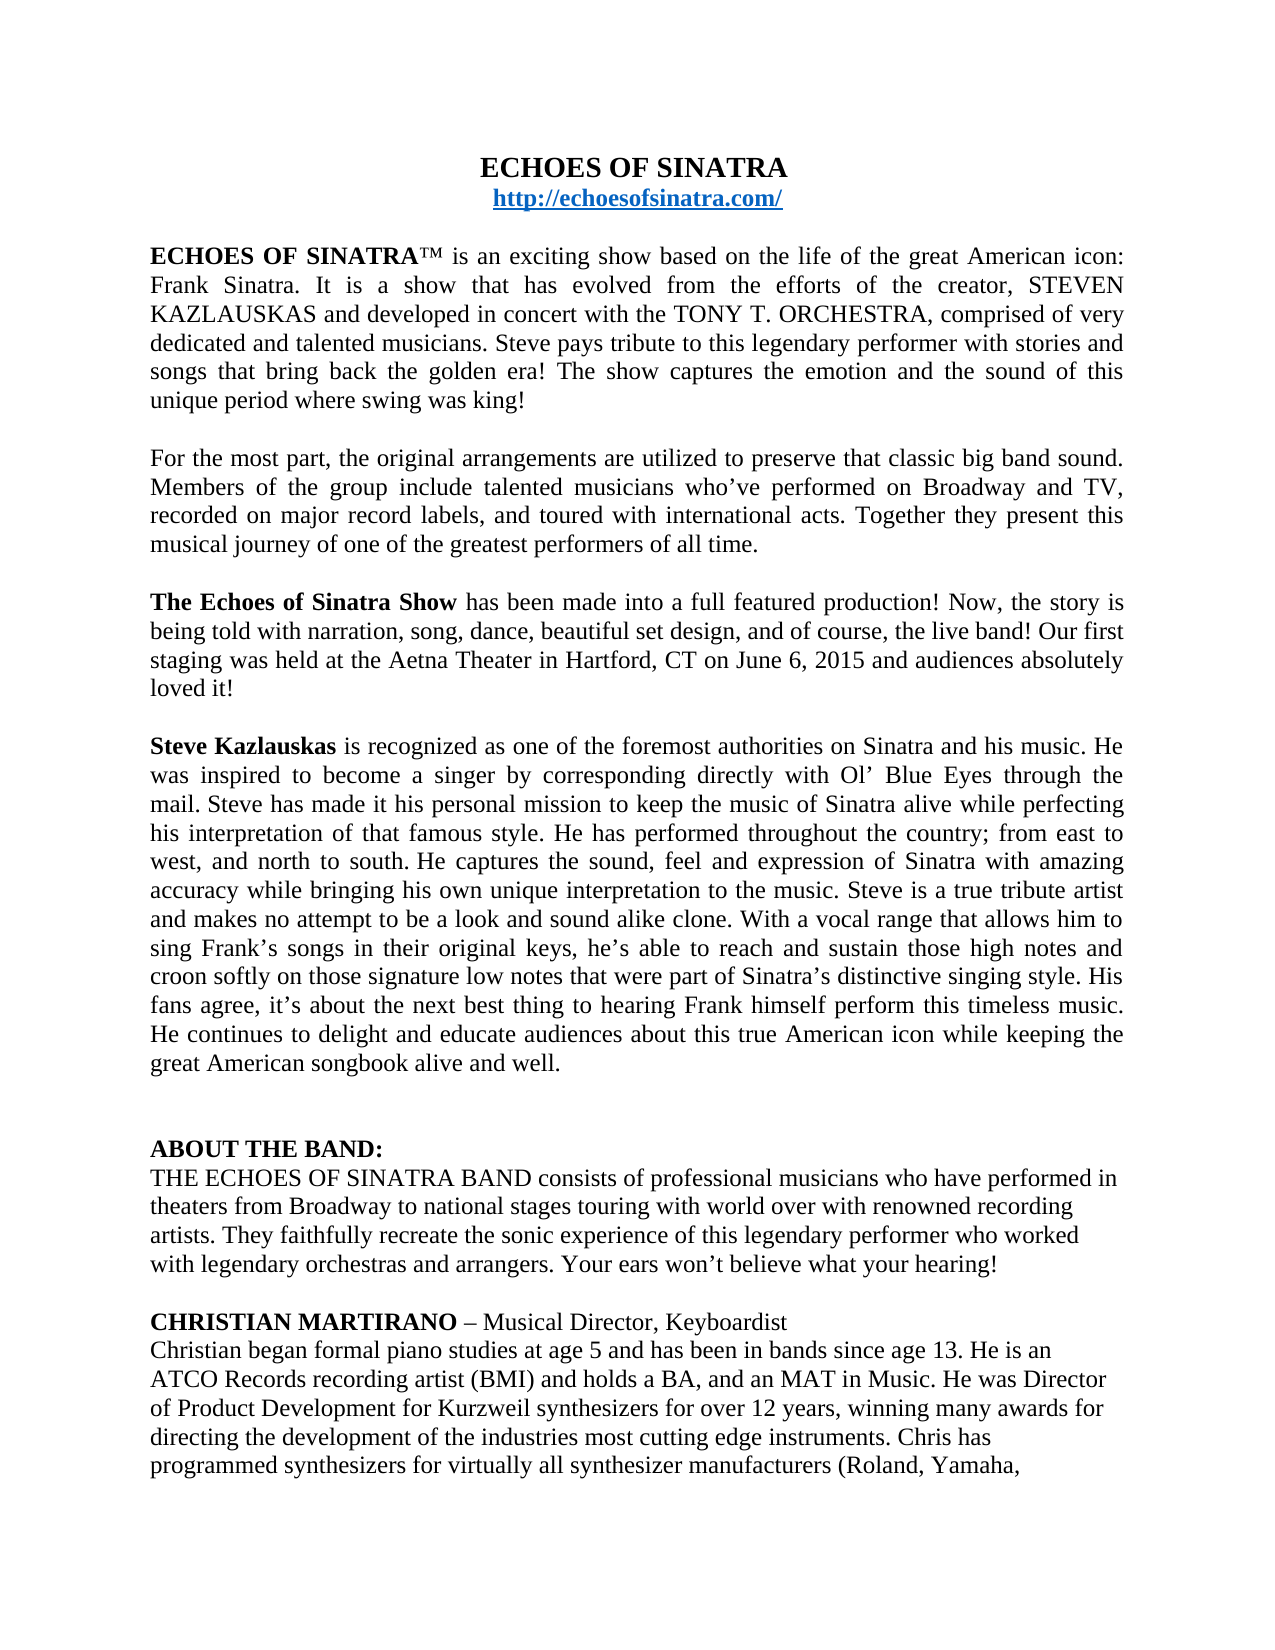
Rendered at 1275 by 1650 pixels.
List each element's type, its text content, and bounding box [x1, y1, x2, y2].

text Steve Kazlauskas is recognized as one of the foremost authorities on Sinatra and his music. He was inspired to become a singer by corresponding directly with Ol’ Blue Eyes through the mail. Steve has made it his personal mission to keep the music of Sinatra alive while perfecting his interpretation of that famous style. He has performed throughout the country; from east to west, and north to south. He captures the sound, feel and expression of Sinatra with amazing accuracy while bringing his own unique interpretation to the music. Steve is a true tribute artist and makes no attempt to be a look and sound alike clone. With a vocal range that allows him to sing Frank’s songs in their original keys, he’s able to reach and sustain those high notes and croon softly on those signature low notes that were part of Sinatra’s distinctive singing style. His fans agree, it’s about the next best thing to hearing Frank himself perform this timeless music. He continues to delight and educate audiences about this true American icon while keeping the great American songbook alive and well. [150, 731, 1125, 1076]
text For the most part, the original arrangements are utilized to preserve that classic big band sound. Members of the group include talented musicians who’ve performed on Broadway and TV, recorded on major record labels, and toured with international acts. Together they present this musical journey of one of the greatest performers of all time. [150, 443, 1125, 558]
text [150, 1307, 1125, 1479]
text ABOUT THE BAND: THE ECHOES OF SINATRA BAND consists of professional musicians who have performed in theaters from Broadway to national stages touring with world over with renowned recording artists. They faithfully recreate the sonic experience of this legendary performer who worked with legendary orchestras and arrangers. Your ears won’t believe what your hearing! [150, 1134, 1125, 1278]
text The Echoes of Sinatra Show has been made into a full featured production! Now, the story is being told with narration, song, dance, beautiful set design, and of course, the live band! Our first staging was held at the Aetna Theater in Hartford, CT on June 6, 2015 and audiences absolutely loved it! [150, 587, 1125, 702]
text ECHOES OF SINATRA™ is an exciting show based on the life of the great American icon: Frank Sinatra. It is a show that has evolved from the efforts of the creator, STEVEN KAZLAUSKAS and developed in concert with the TONY T. ORCHESTRA, comprised of very dedicated and talented musicians. Steve pays tribute to this legendary performer with stories and songs that bring back the golden era! The show captures the emotion and the sound of this unique period where swing was king! [150, 241, 1125, 414]
text ECHOES OF SINATRA http://echoesofsinatra.com/ [150, 150, 1125, 212]
